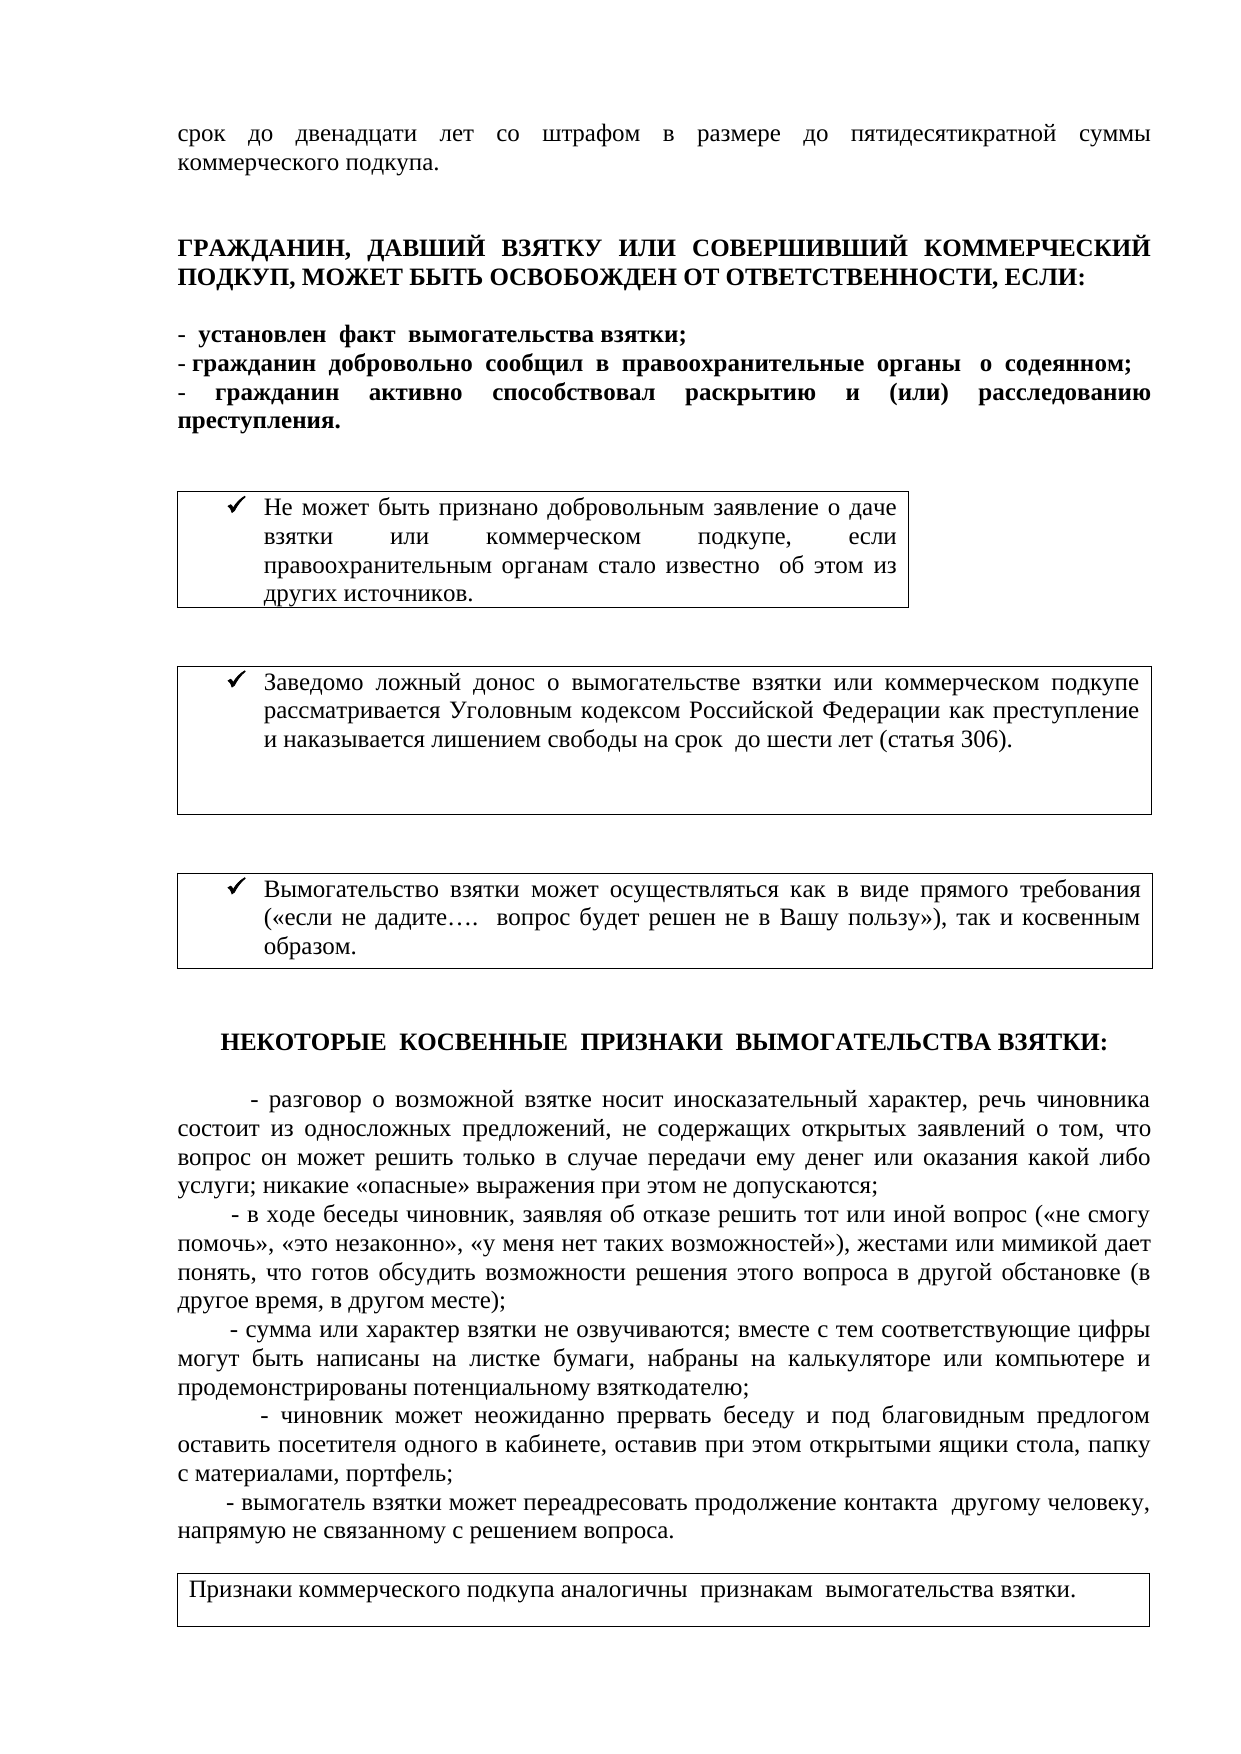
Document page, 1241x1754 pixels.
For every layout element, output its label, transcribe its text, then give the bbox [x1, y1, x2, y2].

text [177, 118, 1152, 176]
text - гражданин добровольно сообщил в правоохранительные органы о содеянном; [177, 348, 1152, 377]
table_header Признаки коммерческого подкупа аналогичны признакам вымогательства взятки. [178, 1574, 1149, 1626]
text - гражданин активно способствовал раскрытию и (или) расследованию преступления. [177, 377, 1152, 434]
table_header Не может быть признано добровольным заявление о даче взятки или коммерческом подкупе, если правоохранительным органам стало известно об этом из других источников. [178, 492, 908, 607]
text - сумма или характер взятки не озвучиваются; вместе с тем соответствующие цифры могут быть написаны на листке бумаги, набраны на калькуляторе или компьютере и продемонстрированы потенциальному взяткодателю; [177, 1314, 1152, 1400]
text - разговор о возможной взятке носит иносказательный характер, речь чиновника состоит из односложных предложений, не содержащих открытых заявлений о том, что вопрос он может решить только в случае передачи ему денег или оказания какой либо услуги; никакие «опасные» выражения при этом не допускаются; [177, 1084, 1152, 1199]
text - установлен факт вымогательства взятки; [177, 319, 1152, 348]
text НЕКОТОРЫЕ КОСВЕННЫЕ ПРИЗНАКИ ВЫМОГАТЕЛЬСТВА ВЗЯТКИ: [177, 1027, 1152, 1055]
table_header Заведомо ложный донос о вымогательстве взятки или коммерческом подкупе рассматривается Уголовным кодексом Российской Федерации как преступление и наказывается лишением свободы на срок до шести лет (статья 306). [178, 667, 1151, 814]
table_header Вымогательство взятки может осуществляться как в виде прямого требования («если не дадите…. вопрос будет решен не в Вашу пользу»), так и косвенным образом. [178, 874, 1152, 968]
text - чиновник может неожиданно прервать беседу и под благовидным предлогом оставить посетителя одного в кабинете, оставив при этом открытыми ящики стола, папку с материалами, портфель; [177, 1400, 1152, 1487]
text - вымогатель взятки может переадресовать продолжение контакта другому человеку, напрямую не связанному с решением вопроса. [177, 1487, 1152, 1544]
text - в ходе беседы чиновник, заявляя об отказе решить тот или иной вопрос («не смогу помочь», «это незаконно», «у меня нет таких возможностей»), жестами или мимикой дает понять, что готов обсудить возможности решения этого вопроса в другой обстановке (в другое время, в другом месте); [177, 1199, 1152, 1314]
text ГРАЖДАНИН, ДАВШИЙ ВЗЯТКУ ИЛИ СОВЕРШИВШИЙ КОММЕРЧЕСКИЙ ПОДКУП, МОЖЕТ БЫТЬ ОСВОБОЖДЕН ОТ ОТВЕТСТВЕННОСТИ, ЕСЛИ: [177, 233, 1152, 291]
